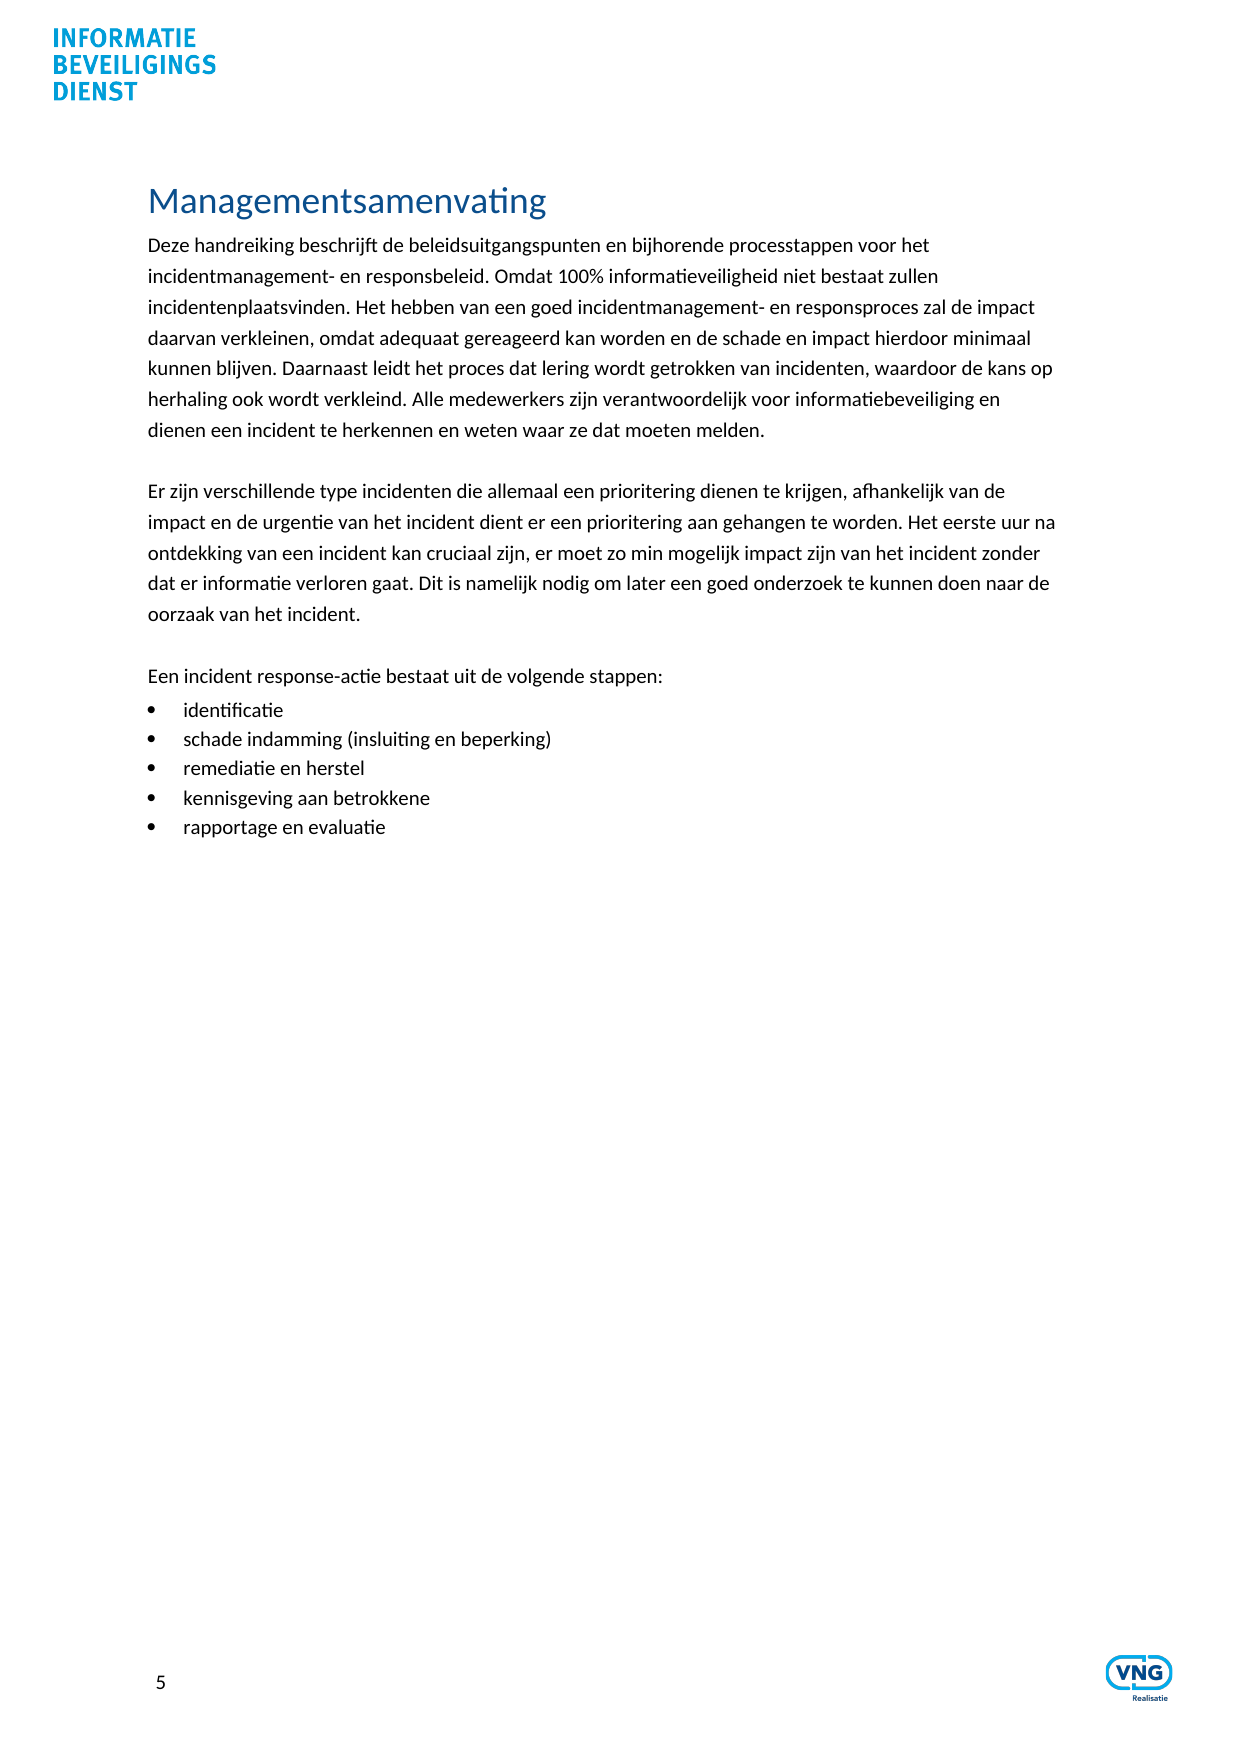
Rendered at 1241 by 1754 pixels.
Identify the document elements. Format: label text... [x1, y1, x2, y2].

picture [1109, 1659, 1169, 1687]
text Deze handreiking beschrijft de beleidsuitgangspunten en bijhorende processtappen voor het incidentmanagement- en responsbeleid. Omdat 100% informatieveiligheid niet bestaat zullen incidentenplaatsvinden. Het hebben van een goed incidentmanagement- en responsproces zal de impact daarvan verkleinen, omdat adequaat gereageerd kan worden en de schade en impact hierdoor minimaal kunnen blijven. Daarnaast leidt het proces dat lering wordt getrokken van incidenten, waardoor de kans op herhaling ook wordt verkleind. Alle medewerkers zijn verantwoordelijk voor informatiebeveiliging en dienen een incident te herkennen en weten waar ze dat moeten melden. [148, 233, 1062, 442]
picture [1105, 1680, 1173, 1701]
text identificatie [148, 693, 1092, 723]
text Er zijn verschillende type incidenten die allemaal een prioritering dienen te krijgen, afhankelijk van de impact en de urgentie van het incident dient er een prioritering aan gehangen te worden. Het eerste uur na ontdekking van een incident kan cruciaal zijn, er moet zo min mogelijk impact zijn van het incident zonder dat er informatie verloren gaat. Dit is namelijk nodig om later een goed onderzoek te kunnen doen naar de oorzaak van het incident. [148, 478, 1062, 627]
text kennisgeving aan betrokkene [148, 781, 1092, 810]
picture [95, 32, 101, 44]
text remediatie en herstel [148, 752, 1092, 781]
picture [1105, 1655, 1116, 1666]
picture [54, 28, 216, 101]
text Een incident response-actie bestaat uit de volgende stappen: [148, 663, 1062, 688]
text schade indamming (insluiting en beperking) [148, 723, 1092, 752]
picture [59, 86, 63, 97]
text Managementsamenvating [148, 177, 1062, 223]
picture [1162, 1655, 1173, 1666]
text rapportage en evaluatie [148, 810, 1092, 839]
